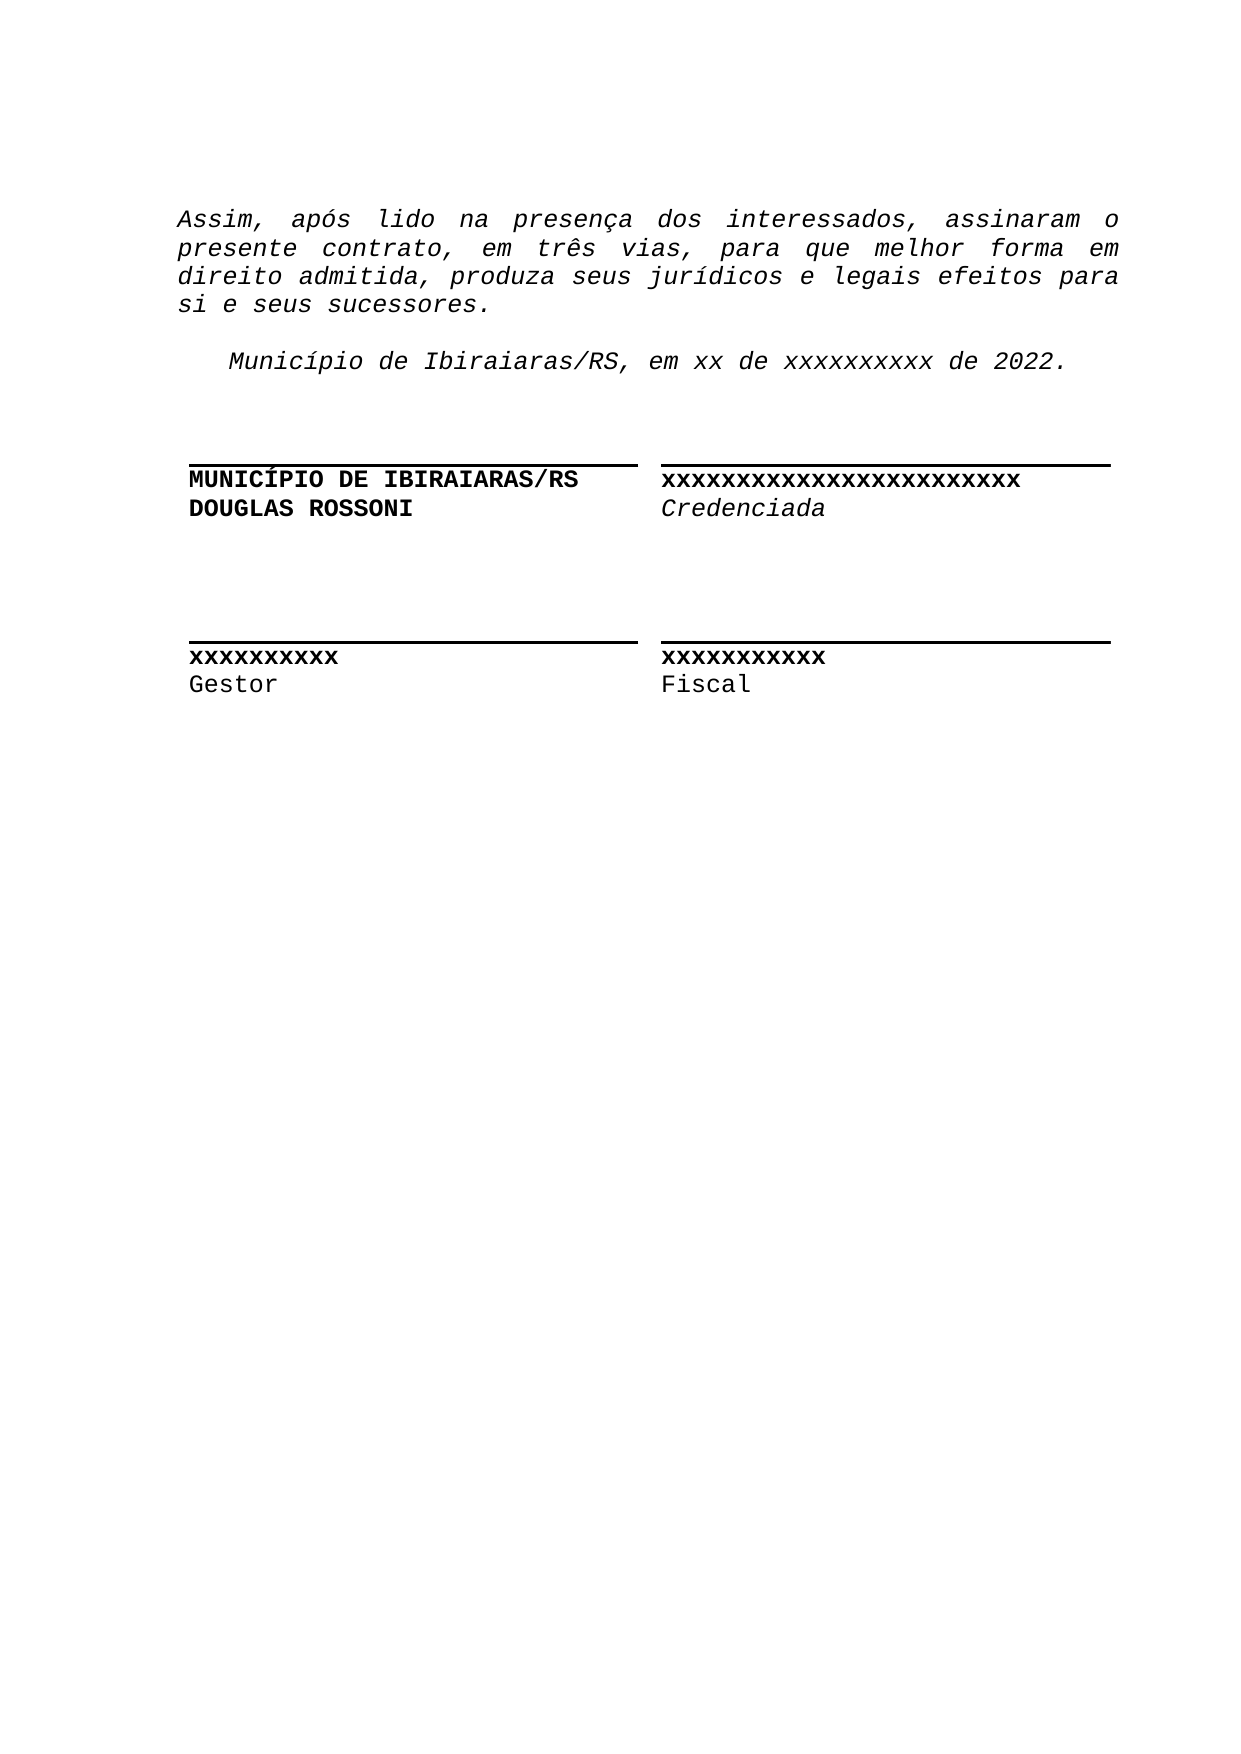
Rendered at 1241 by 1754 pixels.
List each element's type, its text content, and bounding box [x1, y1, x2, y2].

table_cell xxxxxxxxxxx Fiscal [650, 610, 1122, 714]
table_cell xxxxxxxxxx Gestor [177, 610, 649, 714]
table_header MUNICÍPIO DE IBIRAIARAS/RS DOUGLAS ROSSONI [177, 434, 649, 610]
text Assim, após lido na presença dos interessados, assinaram o presente contrato, em três vias, para que melhor forma em direito admitida, produza seus jurídicos e legais efeitos para si e seus sucessores. [177, 207, 1122, 320]
text Município de Ibiraiaras/RS, em xx de xxxxxxxxxx de 2022. [177, 348, 1122, 377]
table_header xxxxxxxxxxxxxxxxxxxxxxxx Credenciada [650, 434, 1122, 610]
